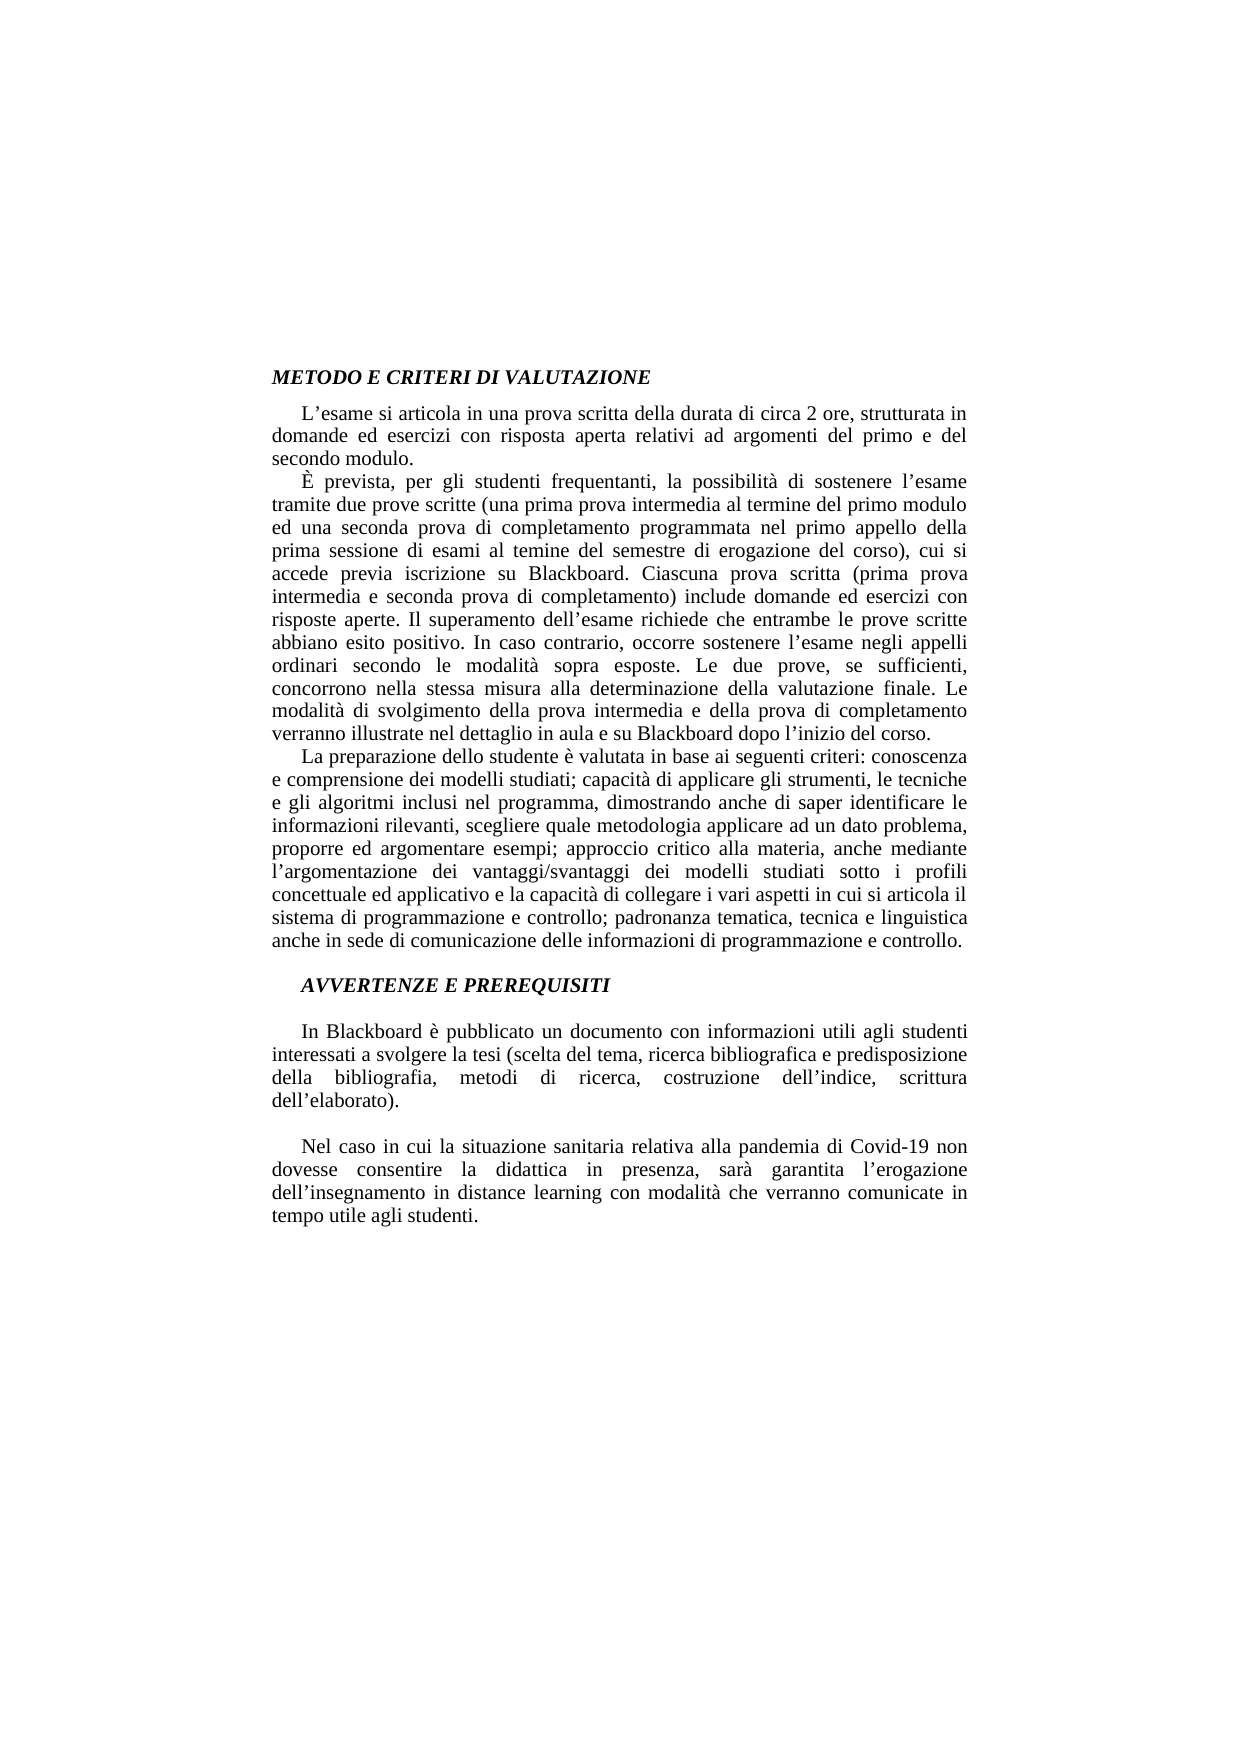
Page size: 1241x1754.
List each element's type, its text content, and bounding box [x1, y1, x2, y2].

text METODO E CRITERI DI VALUTAZIONE [272, 366, 968, 389]
text AVVERTENZE E PREREQUISITI [272, 974, 968, 997]
text L’esame si articola in una prova scritta della durata di circa 2 ore, strutturata in domande ed esercizi con risposta aperta relativi ad argomenti del primo e del secondo modulo. [272, 402, 968, 470]
text Nel caso in cui la situazione sanitaria relativa alla pandemia di Covid-19 non dovesse consentire la didattica in presenza, sarà garantita l’erogazione dell’insegnamento in distance learning con modalità che verranno comunicate in tempo utile agli studenti. [272, 1135, 968, 1227]
text In Blackboard è pubblicato un documento con informazioni utili agli studenti interessati a svolgere la tesi (scelta del tema, ricerca bibliografica e predisposizione della bibliografia, metodi di ricerca, costruzione dell’indice, scrittura dell’elaborato). [272, 1020, 968, 1112]
text La preparazione dello studente è valutata in base ai seguenti criteri: conoscenza e comprensione dei modelli studiati; capacità di applicare gli strumenti, le tecniche e gli algoritmi inclusi nel programma, dimostrando anche di saper identificare le informazioni rilevanti, scegliere quale metodologia applicare ad un dato problema, proporre ed argomentare esempi; approccio critico alla materia, anche mediante l’argomentazione dei vantaggi/svantaggi dei modelli studiati sotto i profili concettuale ed applicativo e la capacità di collegare i vari aspetti in cui si articola il sistema di programmazione e controllo; padronanza tematica, tecnica e linguistica anche in sede di comunicazione delle informazioni di programmazione e controllo. [272, 745, 968, 952]
text È prevista, per gli studenti frequentanti, la possibilità di sostenere l’esame tramite due prove scritte (una prima prova intermedia al termine del primo modulo ed una seconda prova di completamento programmata nel primo appello della prima sessione di esami al temine del semestre di erogazione del corso), cui si accede previa iscrizione su Blackboard. Ciascuna prova scritta (prima prova intermedia e seconda prova di completamento) include domande ed esercizi con risposte aperte. Il superamento dell’esame richiede che entrambe le prove scritte abbiano esito positivo. In caso contrario, occorre sostenere l’esame negli appelli ordinari secondo le modalità sopra esposte. Le due prove, se sufficienti, concorrono nella stessa misura alla determinazione della valutazione finale. Le modalità di svolgimento della prova intermedia e della prova di completamento verranno illustrate nel dettaglio in aula e su Blackboard dopo l’inizio del corso. [272, 470, 968, 745]
